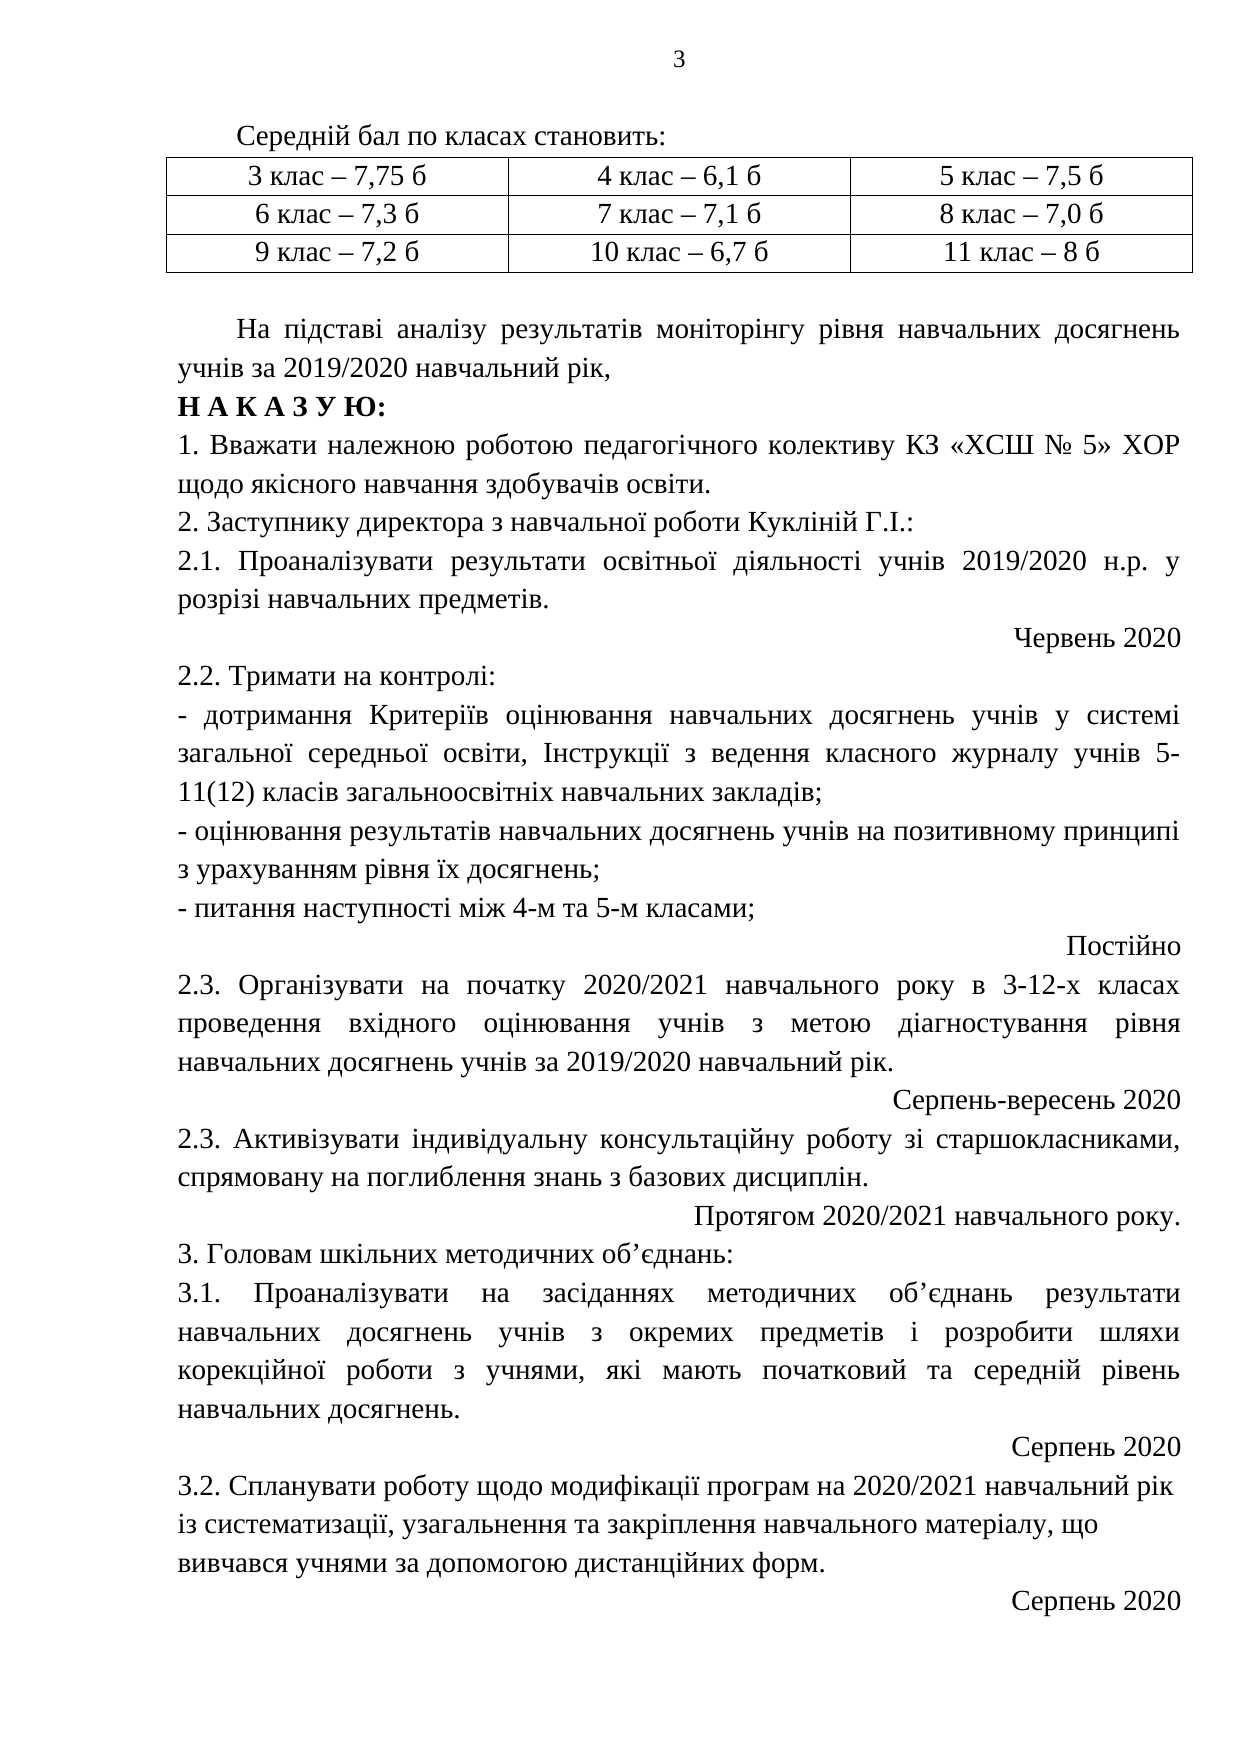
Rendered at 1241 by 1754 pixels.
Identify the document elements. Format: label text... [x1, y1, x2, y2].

text 2.3. Активізувати індивідуальну консультаційну роботу зі старшокласниками, спрямовану на поглиблення знань з базових дисциплін. [177, 1121, 1181, 1193]
text Н А К А З У Ю: [177, 389, 1181, 422]
table_header 5 клас – 7,5 б [851, 158, 1192, 195]
text Серпень 2020 [177, 1583, 1181, 1617]
table_cell 11 клас – 8 б [851, 235, 1192, 272]
table_header 3 клас – 7,75 б [167, 158, 508, 195]
text 3.1. Проаналізувати на засіданнях методичних об’єднань результати навчальних досягнень учнів з окремих предметів і розробити шляхи корекційної роботи з учнями, які мають початковий та середній рівень навчальних досягнень. [177, 1275, 1181, 1424]
table_header 4 клас – 6,1 б [509, 158, 850, 195]
table_cell 6 клас – 7,3 б [167, 196, 508, 233]
text 3.2. Спланувати роботу щодо модифікації програм на 2020/2021 навчальний рік із систематизації, узагальнення та закріплення навчального матеріалу, що вивчався учнями за допомогою дистанційних форм. [177, 1468, 1181, 1578]
table_cell 10 клас – 6,7 б [509, 235, 850, 272]
text На підставі аналізу результатів моніторінгу рівня навчальних досягнень учнів за 2019/2020 навчальний рік, [177, 312, 1181, 384]
text 2. Заступнику директора з навчальної роботи Кукліній Г.І.: [177, 504, 1181, 538]
text - питання наступності між 4-м та 5-м класами; [177, 890, 1181, 923]
text Серпень-вересень 2020 [177, 1082, 1181, 1116]
text Протягом 2020/2021 навчального року. [177, 1198, 1181, 1232]
text Постійно [177, 928, 1181, 962]
table_cell 8 клас – 7,0 б [851, 196, 1192, 233]
text - оцінювання результатів навчальних досягнень учнів на позитивному принципі з урахуванням рівня їх досягнень; [177, 813, 1181, 885]
text - дотримання Критеріїв оцінювання навчальних досягнень учнів у системі загальної середньої освіти, Інструкції з ведення класного журналу учнів 5-11(12) класів загальноосвітніх навчальних закладів; [177, 697, 1181, 808]
text 2.3. Організувати на початку 2020/2021 навчального року в 3-12-х класах проведення вхідного оцінювання учнів з метою діагностування рівня навчальних досягнень учнів за 2019/2020 навчальний рік. [177, 967, 1181, 1077]
text Серпень 2020 [177, 1429, 1181, 1463]
text Червень 2020 [177, 620, 1181, 653]
text 2.2. Тримати на контролі: [177, 658, 1181, 692]
text Середній бал по класах становить: [177, 118, 1181, 152]
text 3. Головам шкільних методичних об’єднань: [177, 1237, 1181, 1270]
text 2.1. Проаналізувати результати освітньої діяльності учнів 2019/2020 н.р. у розрізі навчальних предметів. [177, 543, 1181, 615]
table_cell 7 клас – 7,1 б [509, 196, 850, 233]
text 1. Вважати належною роботою педагогічного колективу КЗ «ХСШ № 5» ХОР щодо якісного навчання здобувачів освіти. [177, 427, 1181, 499]
table_cell 9 клас – 7,2 б [167, 235, 508, 272]
